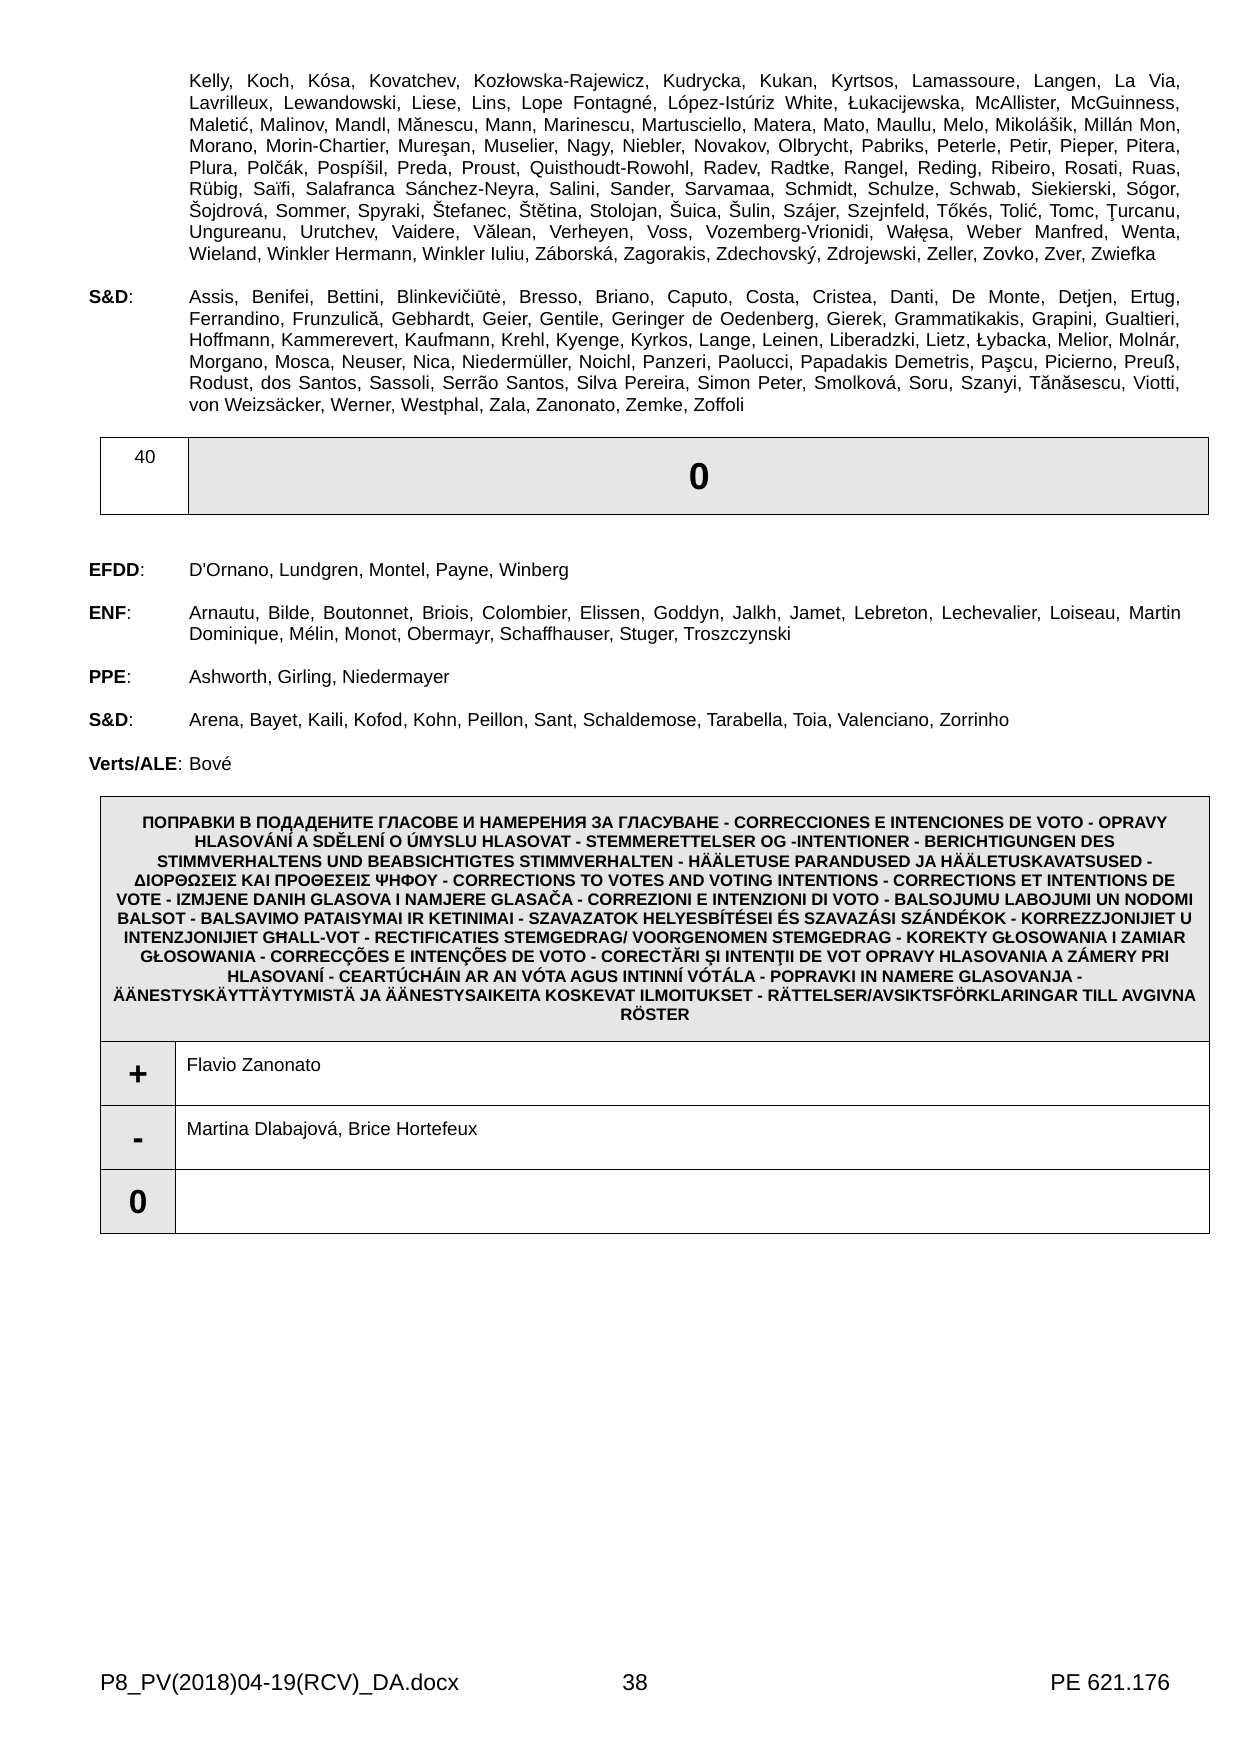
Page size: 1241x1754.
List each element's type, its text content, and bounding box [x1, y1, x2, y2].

text PPE: Ashworth, Girling, Niedermayer [88, 666, 1181, 688]
text EFDD: D'Ornano, Lundgren, Montel, Payne, Winberg [88, 558, 1181, 580]
table_cell + [101, 1042, 175, 1105]
table_header 40 [101, 438, 188, 514]
table_cell - [101, 1106, 175, 1169]
table_header 0 [189, 438, 1208, 514]
text S&D: Arena, Bayet, Kaili, Kofod, Kohn, Peillon, Sant, Schaldemose, Tarabella, Toia, Valenciano, Zorrinho [88, 709, 1181, 731]
table_header ПОПРАВКИ В ПОДАДЕНИТЕ ГЛАСОВЕ И НАМЕРЕНИЯ ЗА ГЛАСУВАНЕ - CORRECCIONES E INTENCIONES DE VOTO - OPRAVY HLASOVÁNÍ A SDĚLENÍ O ÚMYSLU HLASOVAT - STEMMERETTELSER OG -INTENTIONER - BERICHTIGUNGEN DES STIMMVERHALTENS UND BEABSICHTIGTES STIMMVERHALTEN - HÄÄLETUSE PARANDUSED JA HÄÄLETUSKAVATSUSED - ΔΙΟΡΘΩΣΕΙΣ ΚΑΙ ΠΡΟΘΕΣΕΙΣ ΨΗΦΟΥ - CORRECTIONS TO VOTES AND VOTING INTENTIONS - CORRECTIONS ET INTENTIONS DE VOTE - IZMJENE DANIH GLASOVA I NAMJERE GLASAČA - CORREZIONI E INTENZIONI DI VOTO - BALSOJUMU LABOJUMI UN NODOMI BALSOT - BALSAVIMO PATAISYMAI IR KETINIMAI - SZAVAZATOK HELYESBÍTÉSEI ÉS SZAVAZÁSI SZÁNDÉKOK - KORREZZJONIJIET U INTENZJONIJIET GĦALL-VOT - RECTIFICATIES STEMGEDRAG/ VOORGENOMEN STEMGEDRAG - KOREKTY GŁOSOWANIA I ZAMIAR GŁOSOWANIA - CORRECÇÕES E INTENÇÕES DE VOTO - CORECTĂRI ŞI INTENŢII DE VOT OPRAVY HLASOVANIA A ZÁMERY PRI HLASOVANÍ - CEARTÚCHÁIN AR AN VÓTA AGUS INTINNÍ VÓTÁLA - POPRAVKI IN NAMERE GLASOVANJA - ÄÄNESTYSKÄYTTÄYTYMISTÄ JA ÄÄNESTYSAIKEITA KOSKEVAT ILMOITUKSET - RÄTTELSER/AVSIKTSFÖRKLARINGAR TILL AVGIVNA RÖSTER [101, 797, 1209, 1041]
text ENF: Arnautu, Bilde, Boutonnet, Briois, Colombier, Elissen, Goddyn, Jalkh, Jamet, Lebreton, Lechevalier, Loiseau, Martin Dominique, Mélin, Monot, Obermayr, Schaffhauser, Stuger, Troszczynski [88, 601, 1181, 644]
text Verts/ALE: Bové [88, 752, 1181, 774]
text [88, 70, 1181, 264]
table_cell [176, 1170, 1209, 1233]
table_cell Flavio Zanonato [176, 1042, 1209, 1105]
table_cell Martina Dlabajová, Brice Hortefeux [176, 1106, 1209, 1169]
table_cell 0 [101, 1170, 175, 1233]
text S&D: Assis, Benifei, Bettini, Blinkevičiūtė, Bresso, Briano, Caputo, Costa, Cristea, Danti, De Monte, Detjen, Ertug, Ferrandino, Frunzulică, Gebhardt, Geier, Gentile, Geringer de Oedenberg, Gierek, Grammatikakis, Grapini, Gualtieri, Hoffmann, Kammerevert, Kaufmann, Krehl, Kyenge, Kyrkos, Lange, Leinen, Liberadzki, Lietz, Łybacka, Melior, Molnár, Morgano, Mosca, Neuser, Nica, Niedermüller, Noichl, Panzeri, Paolucci, Papadakis Demetris, Paşcu, Picierno, Preuß, Rodust, dos Santos, Sassoli, Serrão Santos, Silva Pereira, Simon Peter, Smolková, Soru, Szanyi, Tănăsescu, Viotti, von Weizsäcker, Werner, Westphal, Zala, Zanonato, Zemke, Zoffoli [88, 286, 1181, 415]
